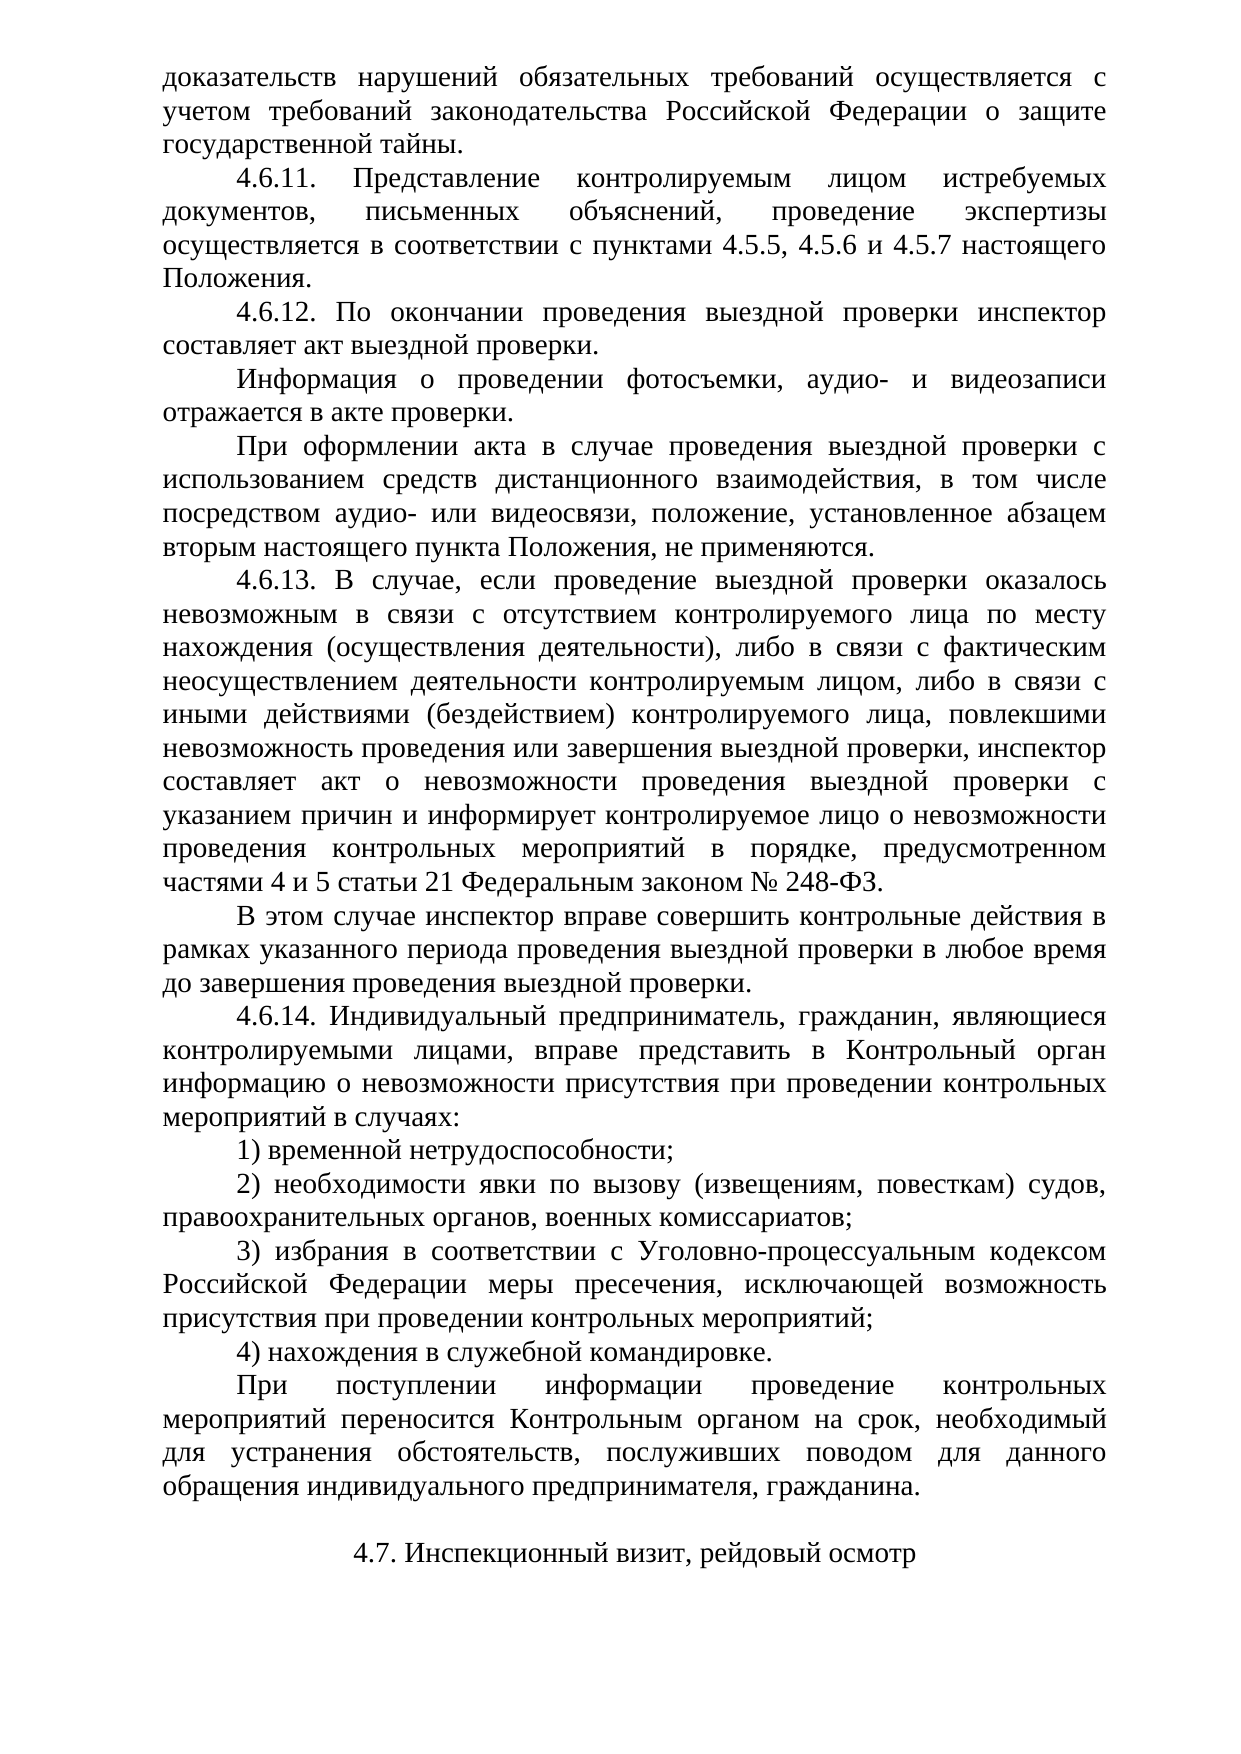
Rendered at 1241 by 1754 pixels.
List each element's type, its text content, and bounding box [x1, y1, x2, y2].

text 4) нахождения в служебной командировке. [162, 1334, 1107, 1367]
text 4.6.12. По окончании проведения выездной проверки инспектор составляет акт выездной проверки. [162, 294, 1107, 361]
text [162, 59, 1107, 160]
text 2) необходимости явки по вызову (извещениям, повесткам) судов, правоохранительных органов, военных комиссариатов; [162, 1166, 1107, 1233]
text При оформлении акта в случае проведения выездной проверки с использованием средств дистанционного взаимодействия, в том числе посредством аудио- или видеосвязи, положение, установленное абзацем вторым настоящего пункта Положения, не применяются. [162, 428, 1107, 562]
list 4.6.14. Индивидуальный предприниматель, гражданин, являющиеся контролируемыми лицами, вправе представить в Контрольный орган информацию о невозможности присутствия при проведении контрольных мероприятий в случаях: [162, 998, 1107, 1132]
list В этом случае инспектор вправе совершить контрольные действия в рамках указанного периода проведения выездной проверки в любое время до завершения проведения выездной проверки. [162, 898, 1107, 998]
text 4.6.11. Представление контролируемым лицом истребуемых документов, письменных объяснений, проведение экспертизы осуществляется в соответствии с пунктами 4.5.5, 4.5.6 и 4.5.7 настоящего Положения. [162, 160, 1107, 294]
text При поступлении информации проведение контрольных мероприятий переносится Контрольным органом на срок, необходимый для устранения обстоятельств, послуживших поводом для данного обращения индивидуального предпринимателя, гражданина. [162, 1367, 1107, 1501]
text 3) избрания в соответствии с Уголовно-процессуальным кодексом Российской Федерации меры пресечения, исключающей возможность присутствия при проведении контрольных мероприятий; [162, 1233, 1107, 1334]
text 1) временной нетрудоспособности; [162, 1132, 1107, 1166]
text Информация о проведении фотосъемки, аудио- и видеозаписи отражается в акте проверки. [162, 361, 1107, 428]
text 4.7. Инспекционный визит, рейдовый осмотр [162, 1535, 1107, 1568]
list 4.6.13. В случае, если проведение выездной проверки оказалось невозможным в связи с отсутствием контролируемого лица по месту нахождения (осуществления деятельности), либо в связи с фактическим неосуществлением деятельности контролируемым лицом, либо в связи с иными действиями (бездействием) контролируемого лица, повлекшими невозможность проведения или завершения выездной проверки, инспектор составляет акт о невозможности проведения выездной проверки с указанием причин и информирует контролируемое лицо о невозможности проведения контрольных мероприятий в порядке, предусмотренном частями 4 и 5 статьи 21 Федеральным законом № 248-ФЗ. [162, 562, 1107, 898]
